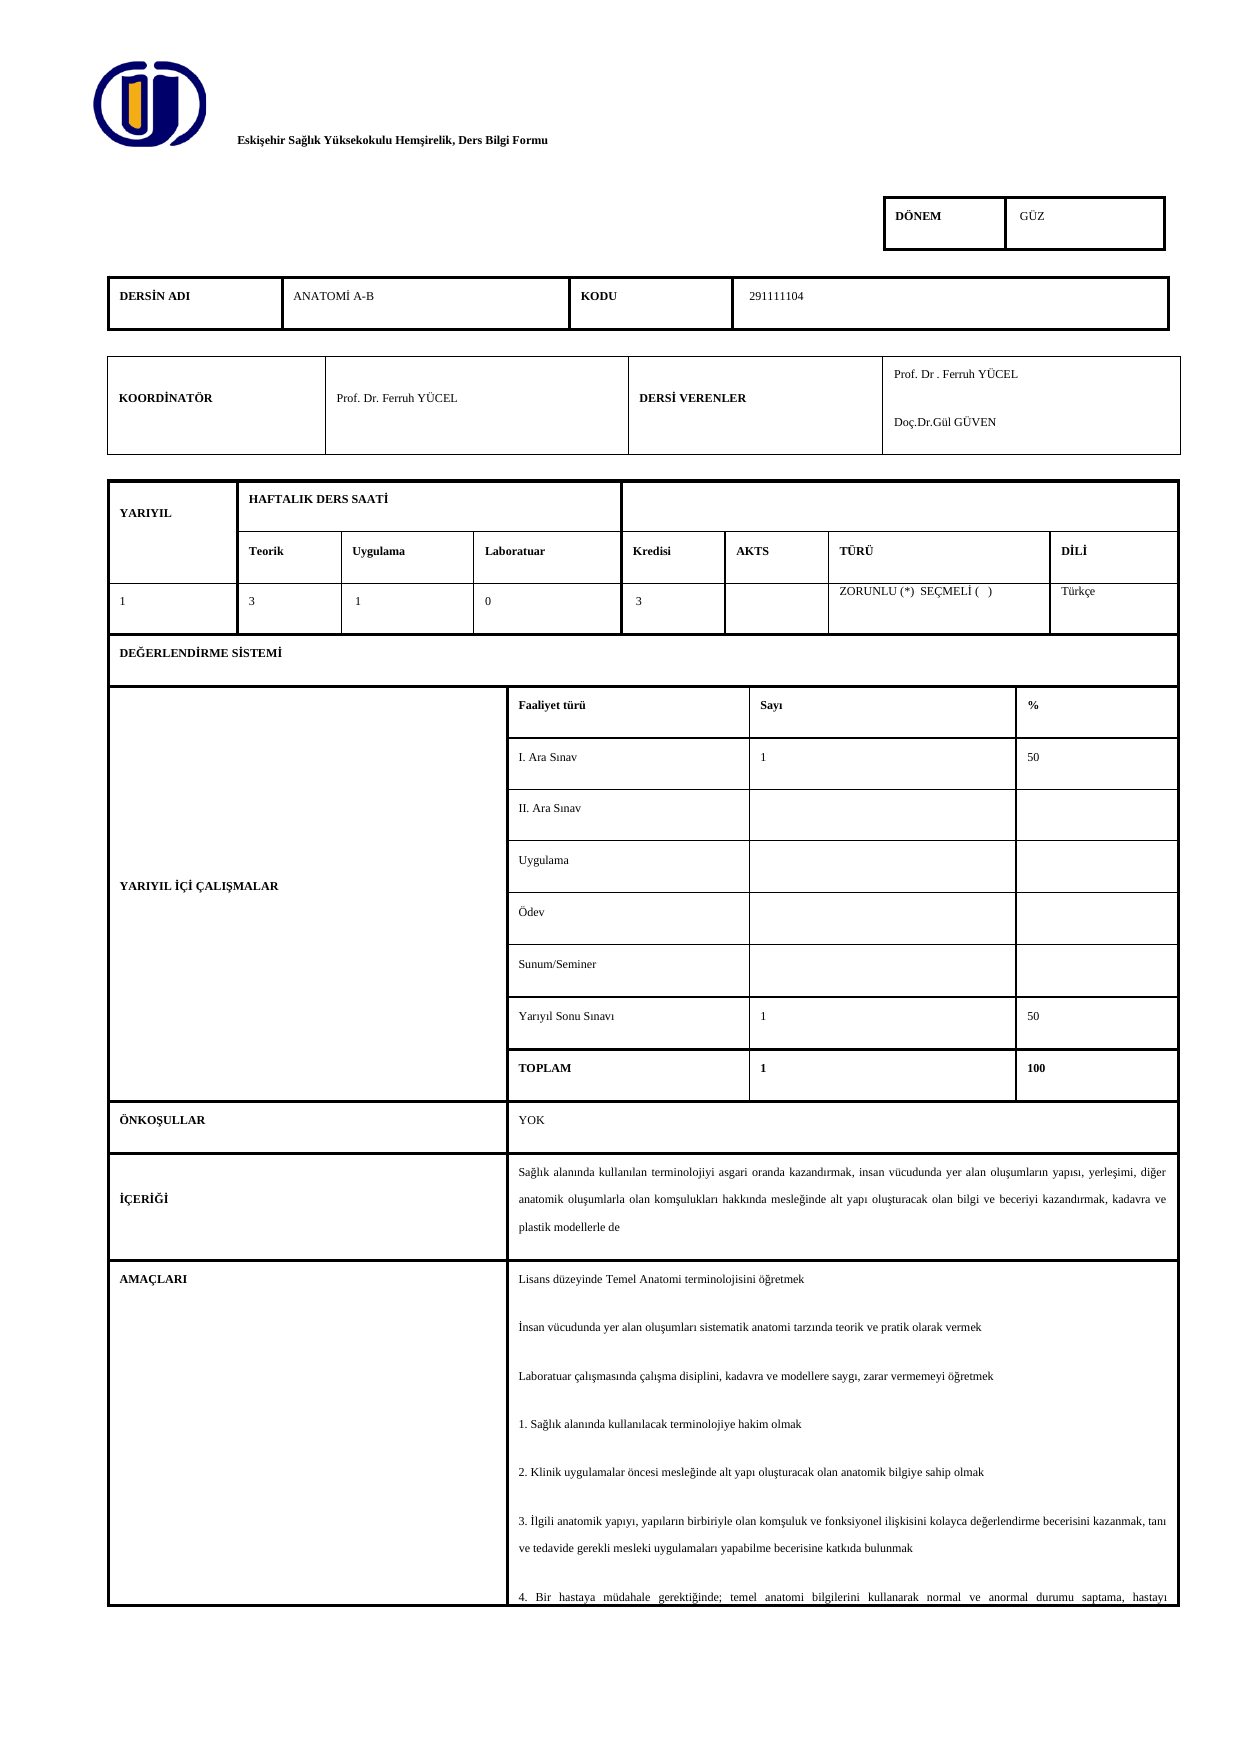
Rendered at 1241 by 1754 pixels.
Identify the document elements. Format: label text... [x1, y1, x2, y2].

text Eskişehir Sağlık Yüksekokulu Hemşirelik, Ders Bilgi Formu [207, 123, 1122, 147]
table_cell TOPLAM [509, 1051, 749, 1100]
table_cell 1 [342, 584, 473, 633]
table_cell [750, 945, 1015, 996]
table_cell 100 [1017, 1051, 1177, 1100]
table_header 291111104 [734, 279, 1167, 327]
table_header [623, 483, 1177, 531]
table_cell II. Ara Sınav [509, 790, 749, 840]
table_cell AMAÇLARI [110, 1262, 506, 1604]
table_cell [726, 584, 828, 633]
table_cell Ödev [509, 893, 749, 944]
table_cell TÜRÜ [829, 532, 1049, 583]
table_cell 0 [474, 584, 620, 633]
table_header Prof. Dr. Ferruh YÜCEL [326, 357, 628, 454]
table_cell [750, 893, 1015, 944]
table_cell 1 [750, 1051, 1015, 1100]
table_cell 1 [110, 584, 236, 633]
table_header HAFTALIK DERS SAATİ [239, 483, 620, 531]
table_header KOORDİNATÖR [108, 357, 325, 454]
table_header GÜZ [1007, 199, 1163, 248]
table_cell Kredisi [623, 532, 724, 583]
table_header Prof. Dr . Ferruh YÜCEL Doç.Dr.Gül GÜVEN [883, 357, 1180, 454]
table_cell Faaliyet türü [509, 688, 749, 737]
table_cell 3 [623, 584, 724, 633]
table_cell Laboratuar [474, 532, 620, 583]
table_cell ZORUNLU (*) SEÇMELİ ( ) [829, 584, 1049, 633]
table_cell Uygulama [509, 841, 749, 892]
table_cell YARIYIL İÇİ ÇALIŞMALAR [110, 688, 506, 1100]
table_cell YOK [509, 1103, 1177, 1152]
table_cell [750, 790, 1015, 840]
table_header KODU [571, 279, 731, 327]
table_cell 1 [750, 739, 1015, 788]
table_cell DİLİ [1051, 532, 1177, 583]
table_cell İÇERİĞİ [110, 1155, 506, 1259]
table_header ANATOMİ A-B [284, 279, 568, 327]
table_cell 50 [1017, 739, 1177, 788]
table_cell Sayı [750, 688, 1015, 737]
table_cell [750, 841, 1015, 892]
table_cell Sağlık alanında kullanılan terminolojiyi asgari oranda kazandırmak, insan vücudunda yer alan oluşumların yapısı, yerleşimi, diğer anatomik oluşumlarla olan komşulukları hakkında mesleğinde alt yapı oluşturacak olan bilgi ve beceriyi kazandırmak, kadavra ve plastik modellerle de [509, 1155, 1177, 1259]
table_cell % [1017, 688, 1177, 737]
table_cell [1017, 893, 1177, 944]
table_cell Türkçe [1051, 584, 1177, 633]
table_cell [509, 1262, 1177, 1604]
table_cell [1017, 841, 1177, 892]
table_cell 3 [239, 584, 341, 633]
table_cell 50 [1017, 998, 1177, 1048]
table_cell ÖNKOŞULLAR [110, 1103, 506, 1152]
table_header DERSİN ADI [110, 279, 281, 327]
table_header YARIYIL [110, 483, 236, 583]
table_cell [1017, 945, 1177, 996]
table_cell Yarıyıl Sonu Sınavı [509, 998, 749, 1048]
table_cell AKTS [726, 532, 828, 583]
table_cell DEĞERLENDİRME SİSTEMİ [110, 636, 1177, 685]
table_cell Uygulama [342, 532, 473, 583]
table_header DÖNEM [886, 199, 1004, 248]
table_header DERSİ VERENLER [629, 357, 882, 454]
table_cell Sunum/Seminer [509, 945, 749, 996]
picture [93, 61, 207, 147]
table_cell I. Ara Sınav [509, 739, 749, 788]
table_cell 1 [750, 998, 1015, 1048]
table_cell Teorik [239, 532, 341, 583]
table_cell [1017, 790, 1177, 840]
